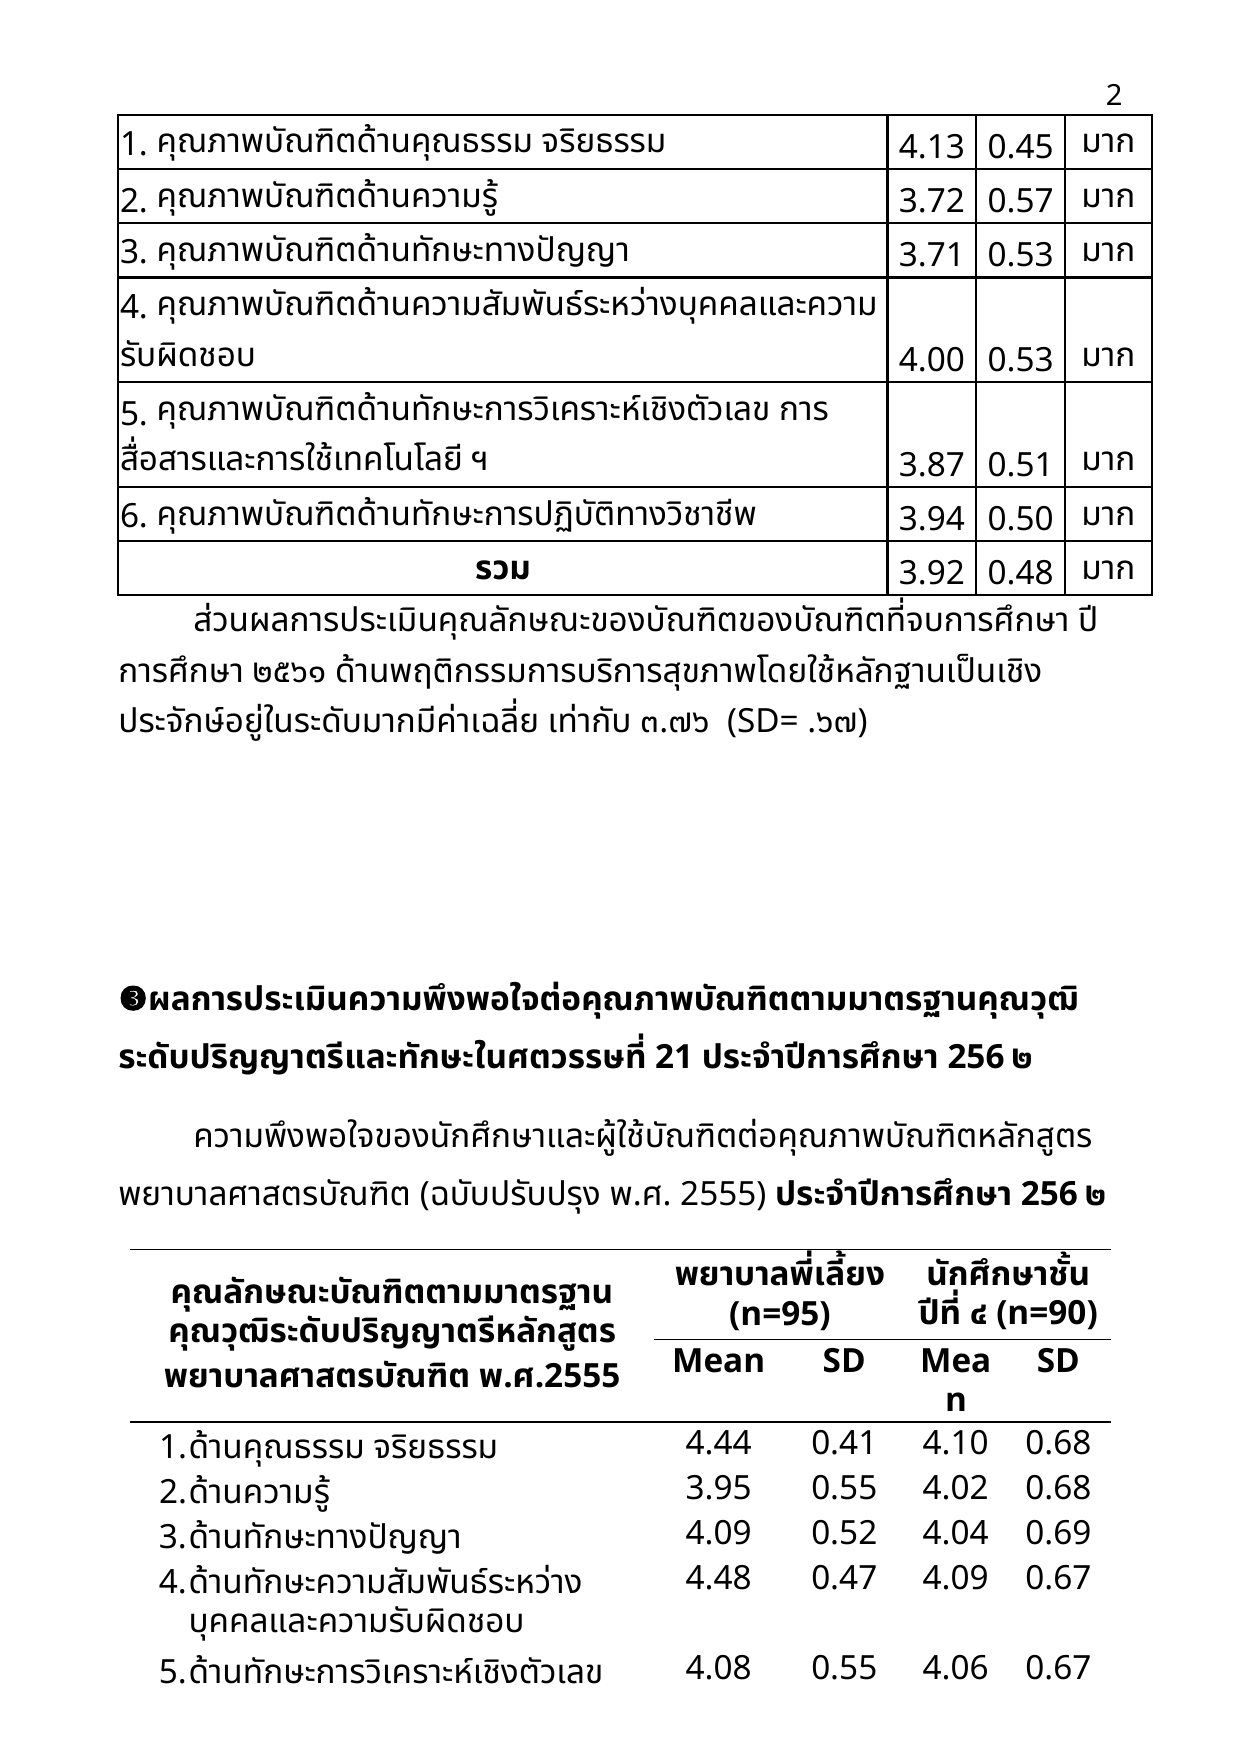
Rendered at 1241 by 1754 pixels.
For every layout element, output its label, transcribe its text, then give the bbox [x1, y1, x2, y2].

table_cell มาก [1066, 542, 1151, 594]
table_cell SD [783, 1340, 905, 1421]
table_cell 3.92 [889, 542, 975, 594]
table_cell ด้านทักษะทางปัญญา [130, 1513, 654, 1557]
table_cell 0.68 [1006, 1423, 1111, 1467]
table_cell ด้านความรู้ [130, 1468, 654, 1512]
table_cell Mean [654, 1340, 783, 1421]
table_cell 3.72 [889, 170, 975, 222]
text ส่วนผลการประเมินคุณลักษณะของบัณฑิตของบัณฑิตที่จบการศึกษา ปีการศึกษา ๒๕๖๑ ด้านพฤติกรรมการบริการสุขภาพโดยใช้หลักฐานเป็นเชิงประจักษ์อยู่ในระดับมากมีค่าเฉลี่ย เท่ากับ ๓.๗๖ (SD= .๖๗) [118, 596, 1109, 748]
table_cell 4.00 [889, 279, 975, 381]
table_cell 0.45 [977, 116, 1064, 168]
table_cell 0.55 [783, 1468, 905, 1512]
table_cell มาก [1066, 383, 1151, 486]
table_cell 0.47 [783, 1558, 905, 1647]
table_header คุณลักษณะบัณฑิตตามมาตรฐานคุณวุฒิระดับปริญญาตรีหลักสูตรพยาบาลศาสตรบัณฑิต พ.ศ.2555 [130, 1250, 654, 1421]
table_cell 3.87 [889, 383, 975, 486]
table_cell 3. คุณภาพบัณฑิตด้านทักษะทางปัญญา [119, 224, 886, 276]
table_cell 2. คุณภาพบัณฑิตด้านความรู้ [119, 170, 886, 222]
table_cell 4.02 [905, 1468, 1006, 1512]
table_cell รวม [119, 542, 886, 594]
table_cell 0.50 [977, 488, 1064, 540]
table_cell 4.04 [905, 1513, 1006, 1557]
table_cell 3.95 [654, 1468, 783, 1512]
table_cell 4.48 [654, 1558, 783, 1647]
table_cell 4.09 [654, 1513, 783, 1557]
text ผลการประเมินความพึงพอใจต่อคุณภาพบัณฑิตตามมาตรฐานคุณวุฒิระดับปริญญาตรีและทักษะในศตวรรษที่ 21 ประจำปีการศึกษา 256๒ [118, 975, 1122, 1083]
table_cell 0.68 [1006, 1468, 1111, 1512]
table_header นักศึกษาชั้นปีที่ ๔ (n=90) [905, 1250, 1111, 1339]
table_cell 0.51 [977, 383, 1064, 486]
table_cell 0.67 [1006, 1647, 1111, 1692]
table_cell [130, 1647, 654, 1692]
table_cell 4.08 [654, 1647, 783, 1692]
table_cell 0.57 [977, 170, 1064, 222]
table_cell 0.53 [977, 279, 1064, 381]
table_cell 0.48 [977, 542, 1064, 594]
table_cell 3.94 [889, 488, 975, 540]
table_cell 0.41 [783, 1423, 905, 1467]
table_cell 6. คุณภาพบัณฑิตด้านทักษะการปฏิบัติทางวิชาชีพ [119, 488, 886, 540]
table_cell มาก [1066, 116, 1151, 168]
table_cell ด้านคุณธรรม จริยธรรม [130, 1423, 654, 1467]
table_cell มาก [1066, 224, 1151, 276]
table_cell 3.71 [889, 224, 975, 276]
table_cell 0.69 [1006, 1513, 1111, 1557]
text ความพึงพอใจของนักศึกษาและผู้ใช้บัณฑิตต่อคุณภาพบัณฑิตหลักสูตรพยาบาลศาสตรบัณฑิต (ฉบับปรับปรุง พ.ศ. 2555) ประจำปีการศึกษา 256๒ [118, 1112, 1122, 1220]
table_cell Mean [905, 1340, 1006, 1421]
table_cell 0.52 [783, 1513, 905, 1557]
table_cell 4.06 [905, 1647, 1006, 1692]
table_cell 0.55 [783, 1647, 905, 1692]
table_cell มาก [1066, 170, 1151, 222]
table_cell 4.13 [889, 116, 975, 168]
table_cell 4.44 [654, 1423, 783, 1467]
table_cell 5. คุณภาพบัณฑิตด้านทักษะการวิเคราะห์เชิงตัวเลข การสื่อสารและการใช้เทคโนโลยี ฯ [119, 383, 886, 486]
table_header พยาบาลพี่เลี้ยง (n=95) [654, 1250, 905, 1339]
table_cell 1. คุณภาพบัณฑิตด้านคุณธรรม จริยธรรม [119, 116, 886, 168]
table_cell มาก [1066, 488, 1151, 540]
table_cell 4. คุณภาพบัณฑิตด้านความสัมพันธ์ระหว่างบุคคลและความรับผิดชอบ [119, 279, 886, 381]
table_cell SD [1006, 1340, 1111, 1421]
table_cell 0.67 [1006, 1558, 1111, 1647]
table_cell 4.10 [905, 1423, 1006, 1467]
table_cell 4.09 [905, 1558, 1006, 1647]
table_cell ด้านทักษะความสัมพันธ์ระหว่างบุคคลและความรับผิดชอบ [130, 1558, 654, 1647]
table_cell มาก [1066, 279, 1151, 381]
table_cell 0.53 [977, 224, 1064, 276]
